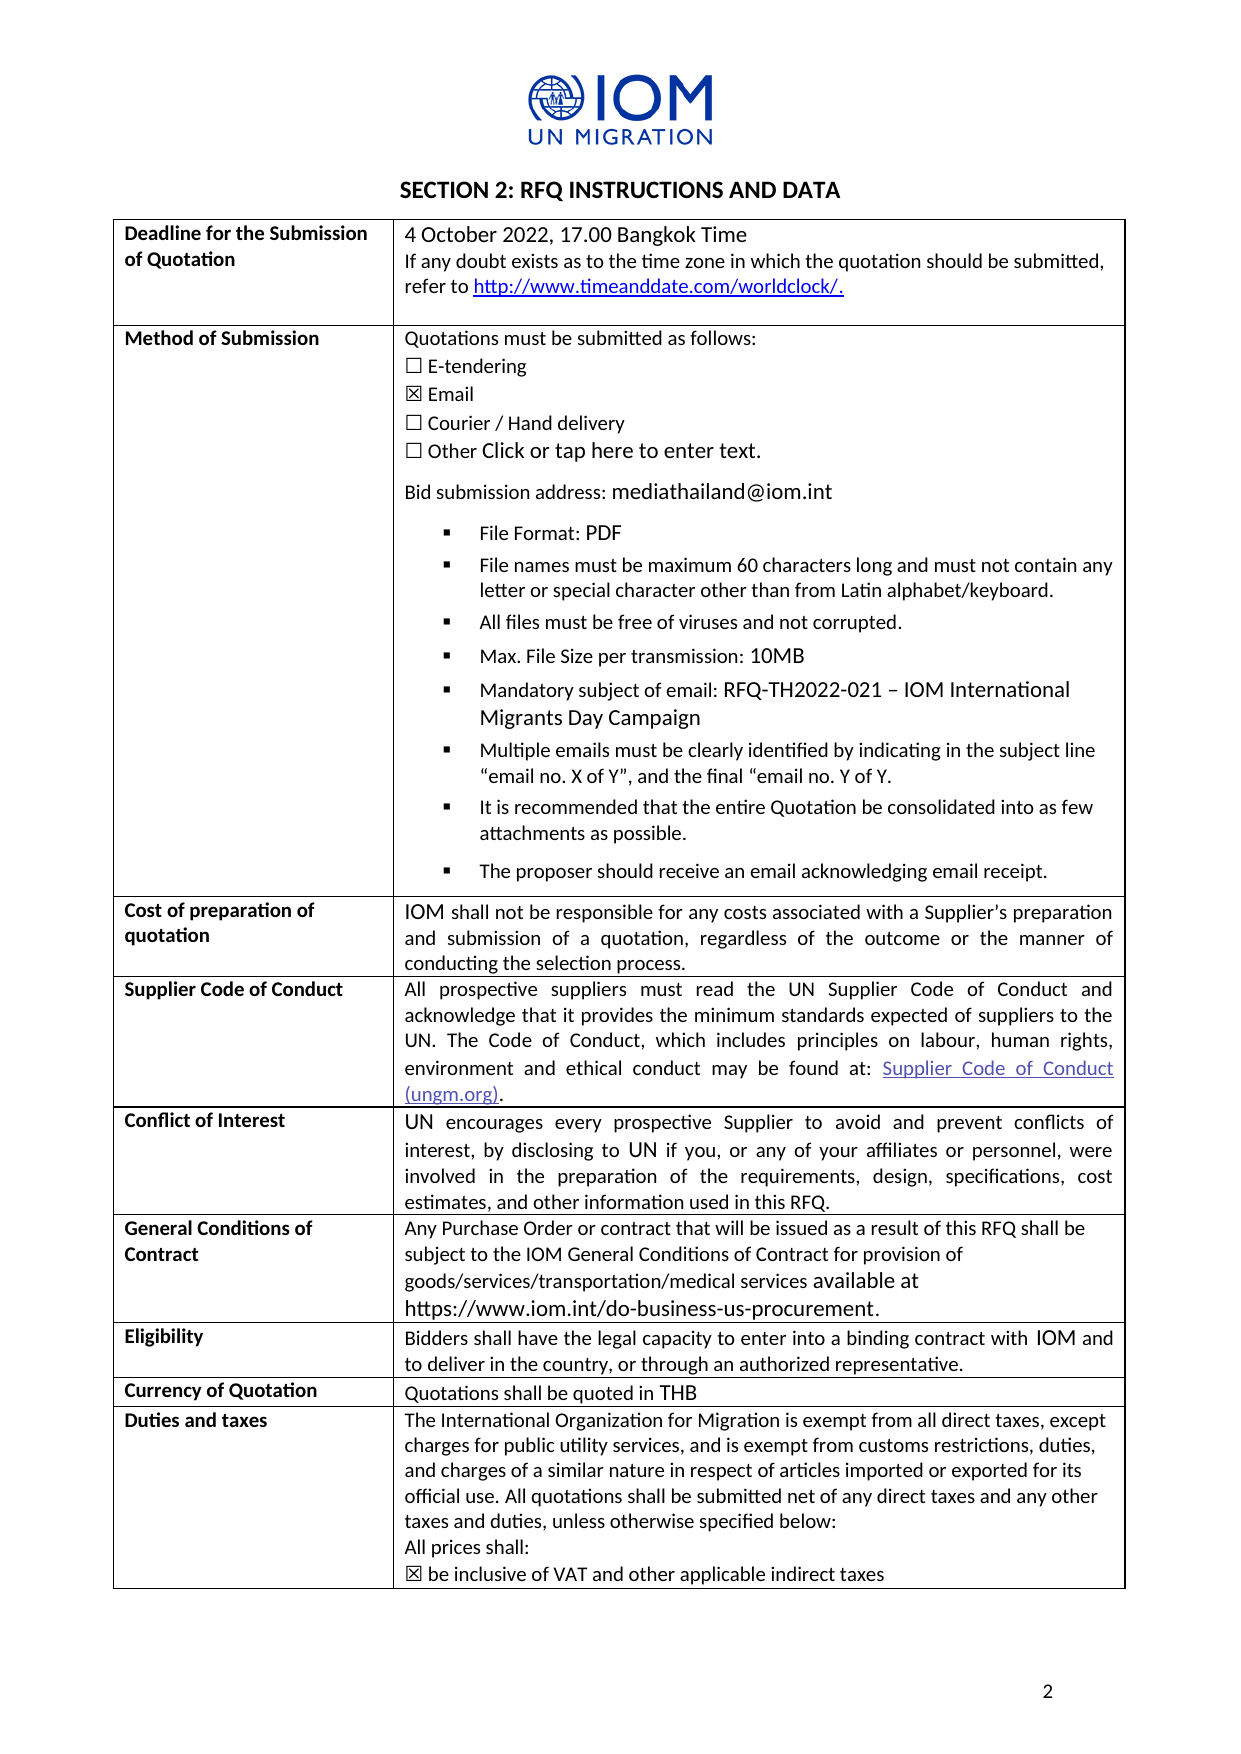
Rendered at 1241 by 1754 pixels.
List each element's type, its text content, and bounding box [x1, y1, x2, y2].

table_cell shall not be responsible for any costs associated with a Supplier’s preparation and submission of a quotation, regardless of the outcome or the manner of conducting the selection process. [394, 897, 1124, 976]
table_cell General Conditions of Contract [114, 1215, 393, 1322]
table_cell Cost of preparation of quotation [114, 897, 393, 976]
table_cell Method of Submission [114, 326, 393, 896]
table_cell Quotations must be submitted as follows: E-tendering Email Courier / Hand delivery Other Bid submission address: File Format: File names must be maximum 60 characters long and must not contain any letter or special character other than from Latin alphabet/keyboard. All files must be free of viruses and not corrupted. Max. File Size per transmission: Mandatory subject of email: Multiple emails must be clearly identified by indicating in the subject line “email no. X of Y”, and the final “email no. Y of Y. It is recommended that the entire Quotation be consolidated into as few attachments as possible. The proposer should receive an email acknowledging email receipt. [394, 326, 1124, 896]
table_header Deadline for the Submission of Quotation [114, 220, 393, 324]
table_cell Supplier Code of Conduct [114, 977, 393, 1106]
table_cell Any Purchase Order or contract that will be issued as a result of this RFQ shall be subject to the IOM General Conditions of Contract for provision of goods/services/transportation/medical services . [394, 1215, 1124, 1322]
table_cell Currency of Quotation [114, 1378, 393, 1406]
subtitle SECTION 2: RFQ INSTRUCTIONS AND DATA [112, 174, 1128, 204]
table_cell Bidders shall have the legal capacity to enter into a binding contract with and to deliver in the country, or through an authorized representative. [394, 1323, 1124, 1377]
table_cell Conflict of Interest [114, 1108, 393, 1214]
table_cell Eligibility [114, 1323, 393, 1377]
table_header If any doubt exists as to the time zone in which the quotation should be submitted, refer to http://www.timeanddate.com/worldclock/. [394, 220, 1124, 324]
table_cell Quotations shall be quoted in [394, 1378, 1124, 1406]
table_cell Duties and taxes [114, 1407, 393, 1588]
table_cell All prospective suppliers must read the UN Supplier Code of Conduct and acknowledge that it provides the minimum standards expected of suppliers to the UN. The Code of Conduct, which includes principles on labour, human rights, environment and ethical conduct may be found at: Supplier Code of Conduct (ungm.org). [394, 977, 1124, 1106]
picture [524, 73, 716, 146]
table_cell encourages every prospective Supplier to avoid and prevent conflicts of interest, by disclosing to if you, or any of your affiliates or personnel, were involved in the preparation of the requirements, design, specifications, cost estimates, and other information used in this RFQ. [394, 1108, 1124, 1214]
